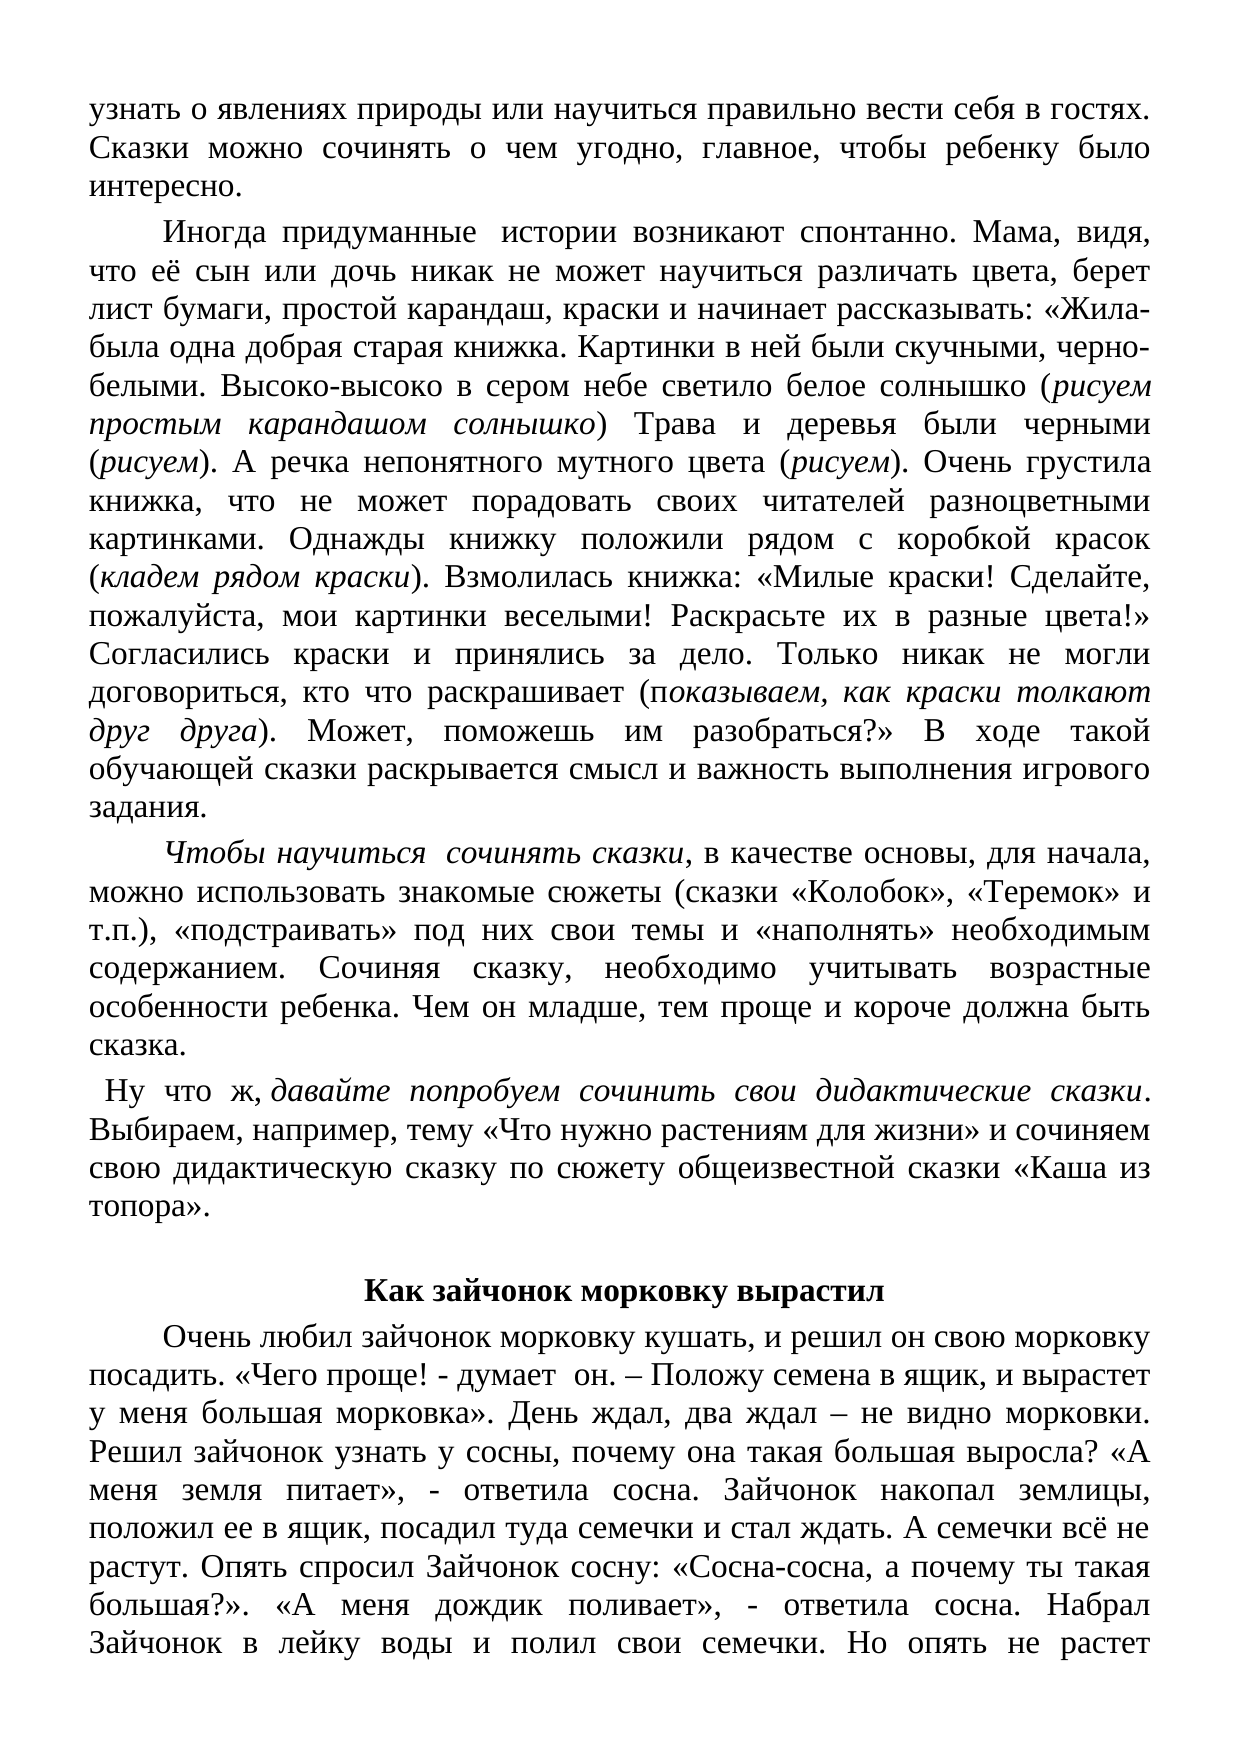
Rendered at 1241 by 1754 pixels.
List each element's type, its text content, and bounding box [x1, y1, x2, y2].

text Чтобы научиться сочинять сказки, в качестве основы, для начала, можно использовать знакомые сюжеты (сказки «Колобок», «Теремок» и т.п.), «подстраивать» под них свои темы и «наполнять» необходимым содержанием. Сочиняя сказку, необходимо учитывать возрастные особенности ребенка. Чем он младше, тем проще и короче должна быть сказка. [89, 833, 1152, 1063]
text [89, 89, 1152, 204]
text Как зайчонок морковку вырастил [89, 1232, 1152, 1308]
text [89, 1316, 1152, 1661]
text Иногда придуманные истории возникают спонтанно. Мама, видя, что её сын или дочь никак не может научиться различать цвета, берет лист бумаги, простой карандаш, краски и начинает рассказывать: «Жила-была одна добрая старая книжка. Картинки в ней были скучными, черно-белыми. Высоко-высоко в сером небе светило белое солнышко (рисуем простым карандашом солнышко) Трава и деревья были черными (рисуем). А речка непонятного мутного цвета (рисуем). Очень грустила книжка, что не может порадовать своих читателей разноцветными картинками. Однажды книжку положили рядом с коробкой красок (кладем рядом краски). Взмолилась книжка: «Милые краски! Сделайте, пожалуйста, мои картинки веселыми! Раскрасьте их в разные цвета!» Согласились краски и принялись за дело. Только никак не могли договориться, кто что раскрашивает (показываем, как краски толкают друг друга). Может, поможешь им разобраться?» В ходе такой обучающей сказки раскрывается смысл и важность выполнения игрового задания. [89, 211, 1152, 825]
text Ну что ж, давайте попробуем сочинить свои дидактические сказки. Выбираем, например, тему «Что нужно растениям для жизни» и сочиняем свою дидактическую сказку по сюжету общеизвестной сказки «Каша из топора». [89, 1070, 1152, 1224]
